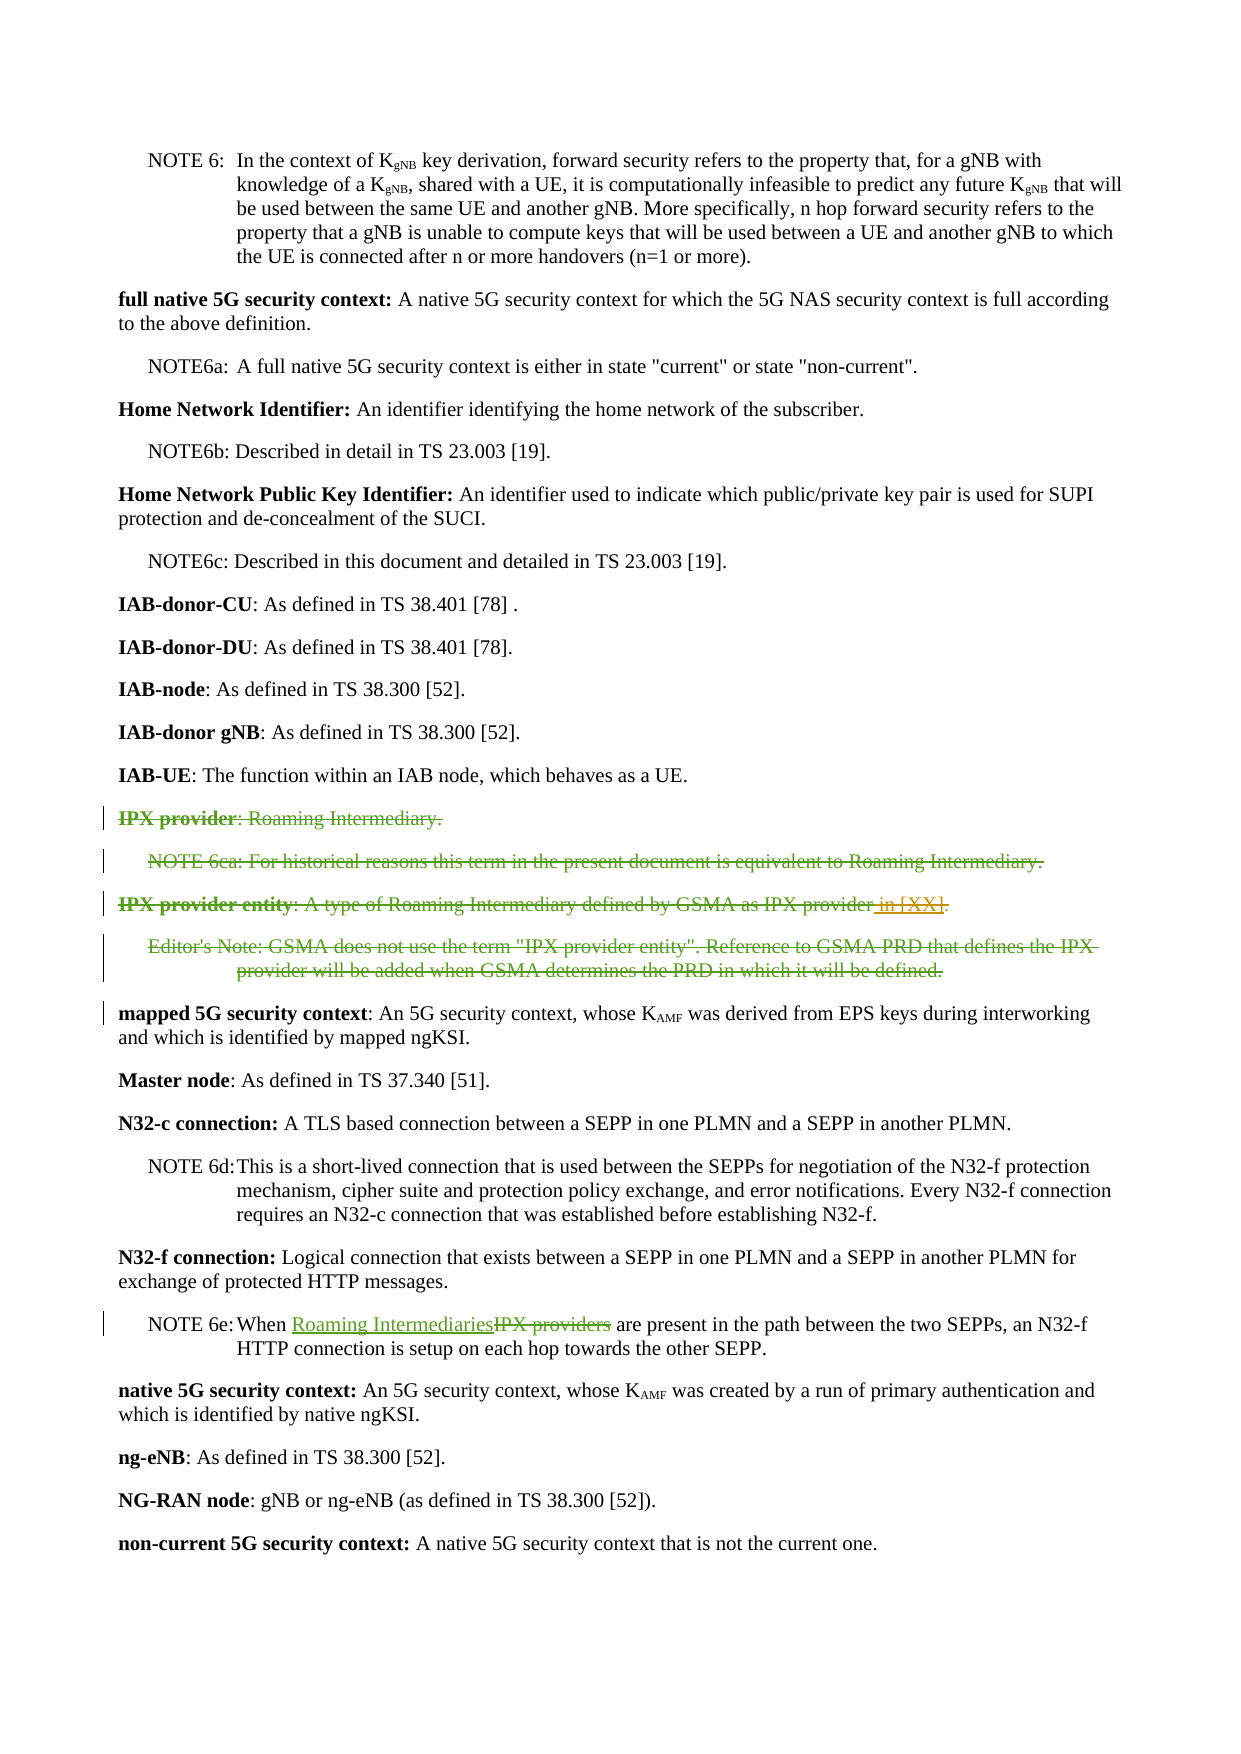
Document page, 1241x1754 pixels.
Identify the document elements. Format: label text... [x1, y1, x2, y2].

text IAB-node: As defined in TS 38.300 [52]. [118, 677, 1122, 701]
text IAB-UE: The function within an IAB node, which behaves as a UE. [118, 763, 1122, 787]
text non-current 5G security context: A native 5G security context that is not the current one. [118, 1531, 1122, 1555]
text IAB-donor gNB: As defined in TS 38.300 [52]. [118, 720, 1122, 744]
text Master node: As defined in TS 37.340 [51]. [118, 1068, 1122, 1092]
text N32-c connection: A TLS based connection between a SEPP in one PLMN and a SEPP in another PLMN. [118, 1111, 1122, 1135]
text Home Network Public Key Identifier: An identifier used to indicate which public/private key pair is used for SUPI protection and de-concealment of the SUCI. [118, 482, 1122, 530]
text native 5G security context: An 5G security context, whose KAMF was created by a run of primary authentication and which is identified by native ngKSI. [118, 1378, 1122, 1426]
text NOTE6b: Described in detail in TS 23.003 [19]. [148, 439, 1122, 463]
text N32-f connection: Logical connection that exists between a SEPP in one PLMN and a SEPP in another PLMN for exchange of protected HTTP messages. [118, 1244, 1122, 1293]
text full native 5G security context: A native 5G security context for which the 5G NAS security context is full according to the above definition. [118, 287, 1122, 335]
text Home Network Identifier: An identifier identifying the home network of the subscriber. [118, 396, 1122, 421]
text NOTE6c: Described in this document and detailed in TS 23.003 [19]. [148, 549, 1122, 573]
text NOTE 6: In the context of KgNB key derivation, forward security refers to the property that, for a gNB with knowledge of a KgNB, shared with a UE, it is computationally infeasible to predict any future KgNB that will be used between the same UE and another gNB. More specifically, n hop forward security refers to the property that a gNB is unable to compute keys that will be used between a UE and another gNB to which the UE is connected after n or more handovers (n=1 or more). [148, 148, 1122, 268]
text ng-eNB: As defined in TS 38.300 [52]. [118, 1445, 1122, 1469]
text NOTE 6e: When are present in the path between the two SEPPs, an N32-f HTTP connection is setup on each hop towards the other SEPP. [148, 1311, 1122, 1359]
text IAB-donor-CU: As defined in TS 38.401 [78] . [118, 592, 1122, 616]
text NOTE 6d: This is a short-lived connection that is used between the SEPPs for negotiation of the N32-f protection mechanism, cipher suite and protection policy exchange, and error notifications. Every N32-f connection requires an N32-c connection that was established before establishing N32-f. [148, 1154, 1122, 1226]
text mapped 5G security context: An 5G security context, whose KAMF was derived from EPS keys during interworking and which is identified by mapped ngKSI. [118, 1001, 1122, 1049]
text IAB-donor-DU: As defined in TS 38.401 [78]. [118, 634, 1122, 659]
text NOTE6a: A full native 5G security context is either in state "current" or state "non-current". [148, 354, 1122, 378]
text NG-RAN node: gNB or ng-eNB (as defined in TS 38.300 [52]). [118, 1488, 1122, 1512]
